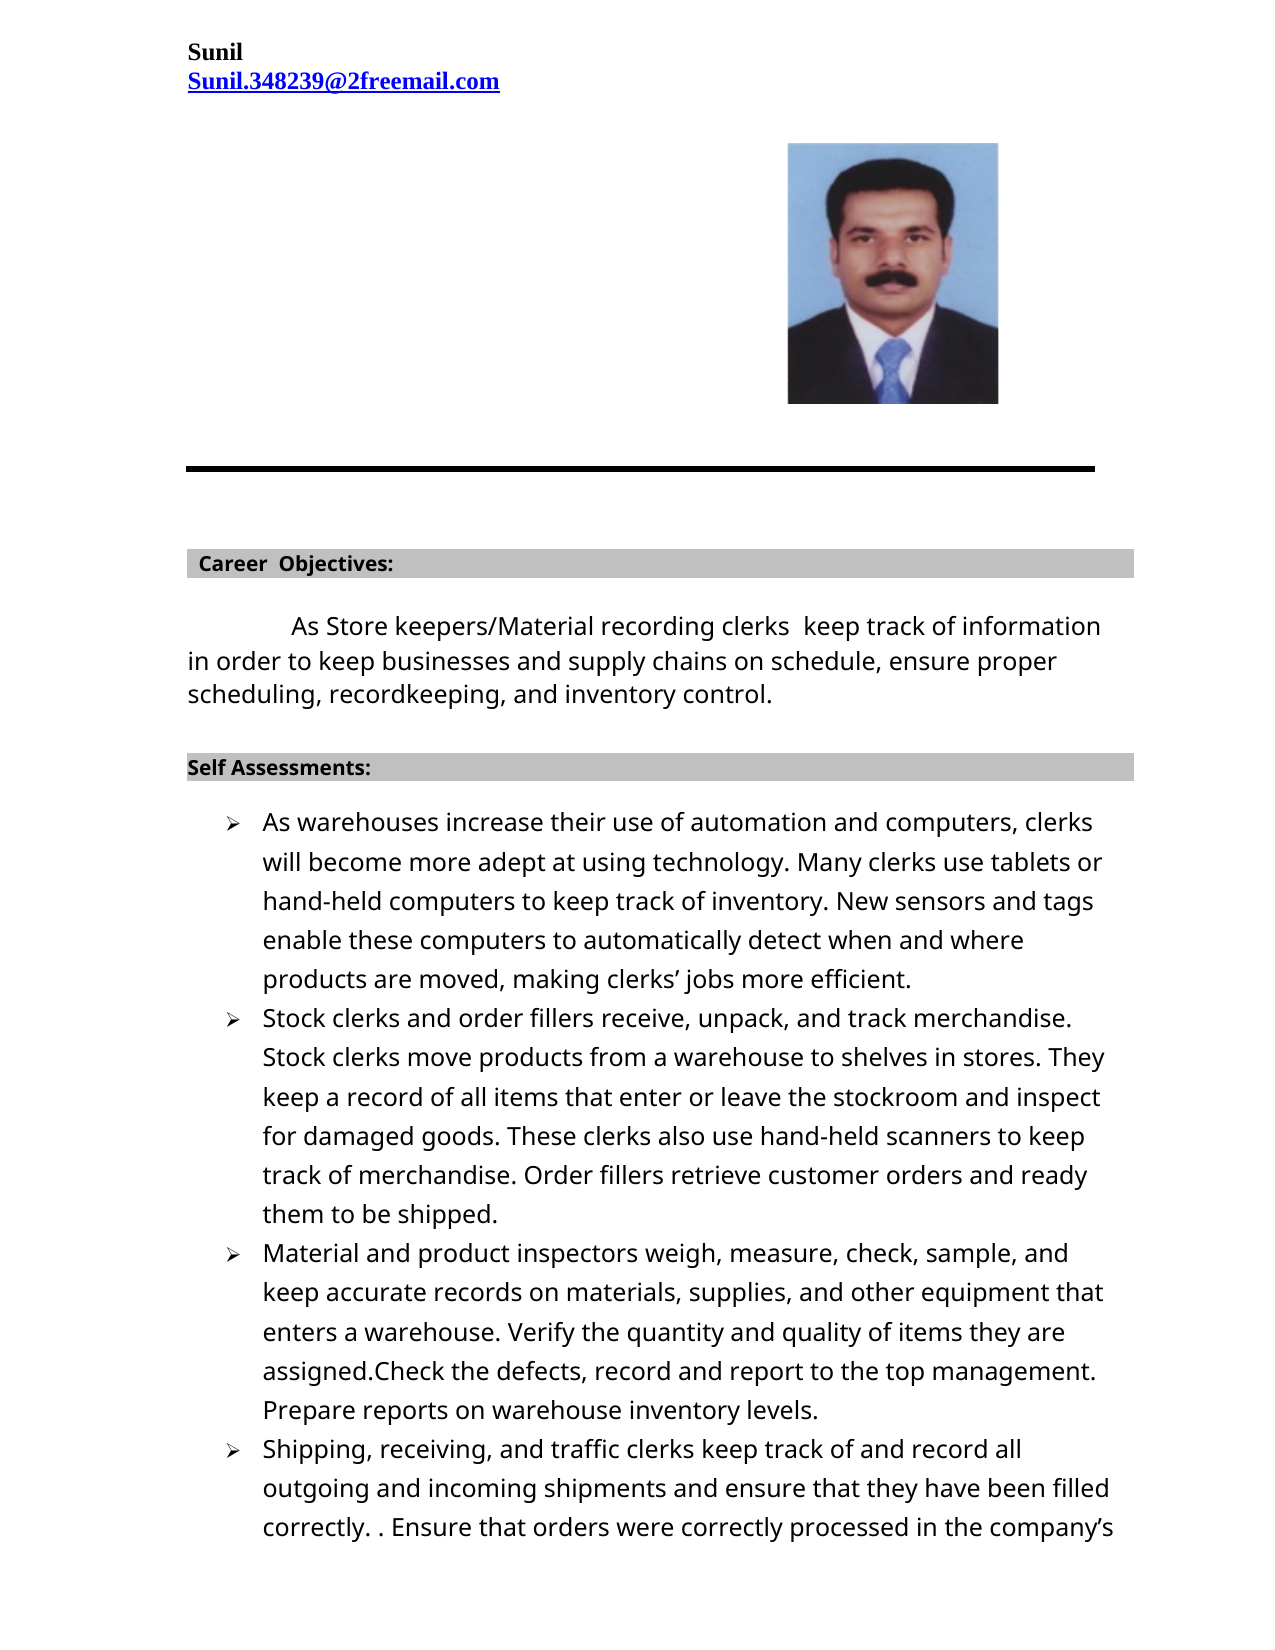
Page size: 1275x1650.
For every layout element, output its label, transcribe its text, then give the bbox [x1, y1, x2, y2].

text Sunil [187, 37, 1125, 66]
text Sunil.348239@2freemail.com [187, 66, 1125, 95]
subtitle Career Objectives: [187, 549, 1134, 578]
text As Store keepers/Material recording clerks keep track of information in order to keep businesses and supply chains on schedule, ensure proper scheduling, recordkeeping, and inventory control. [187, 609, 1125, 711]
list As warehouses increase their use of automation and computers, clerks will become more adept at using technology. Many clerks use tablets or hand-held computers to keep track of inventory. New sensors and tags enable these computers to automatically detect when and where products are moved, making clerks’ jobs more efficient. [225, 805, 1125, 996]
subtitle Self Assessments: [187, 753, 1134, 781]
picture [787, 143, 999, 404]
list Stock clerks and order fillers receive, unpack, and track merchandise. Stock clerks move products from a warehouse to shelves in stores. They keep a record of all items that enter or leave the stockroom and inspect for damaged goods. These clerks also use hand-held scanners to keep track of merchandise. Order fillers retrieve customer orders and ready them to be shipped. [225, 1001, 1125, 1231]
list Material and product inspectors weigh, measure, check, sample, and keep accurate records on materials, supplies, and other equipment that enters a warehouse. Verify the quantity and quality of items they are assigned.Check the defects, record and report to the top management. Prepare reports on warehouse inventory levels. [225, 1236, 1125, 1427]
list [225, 1432, 1125, 1544]
